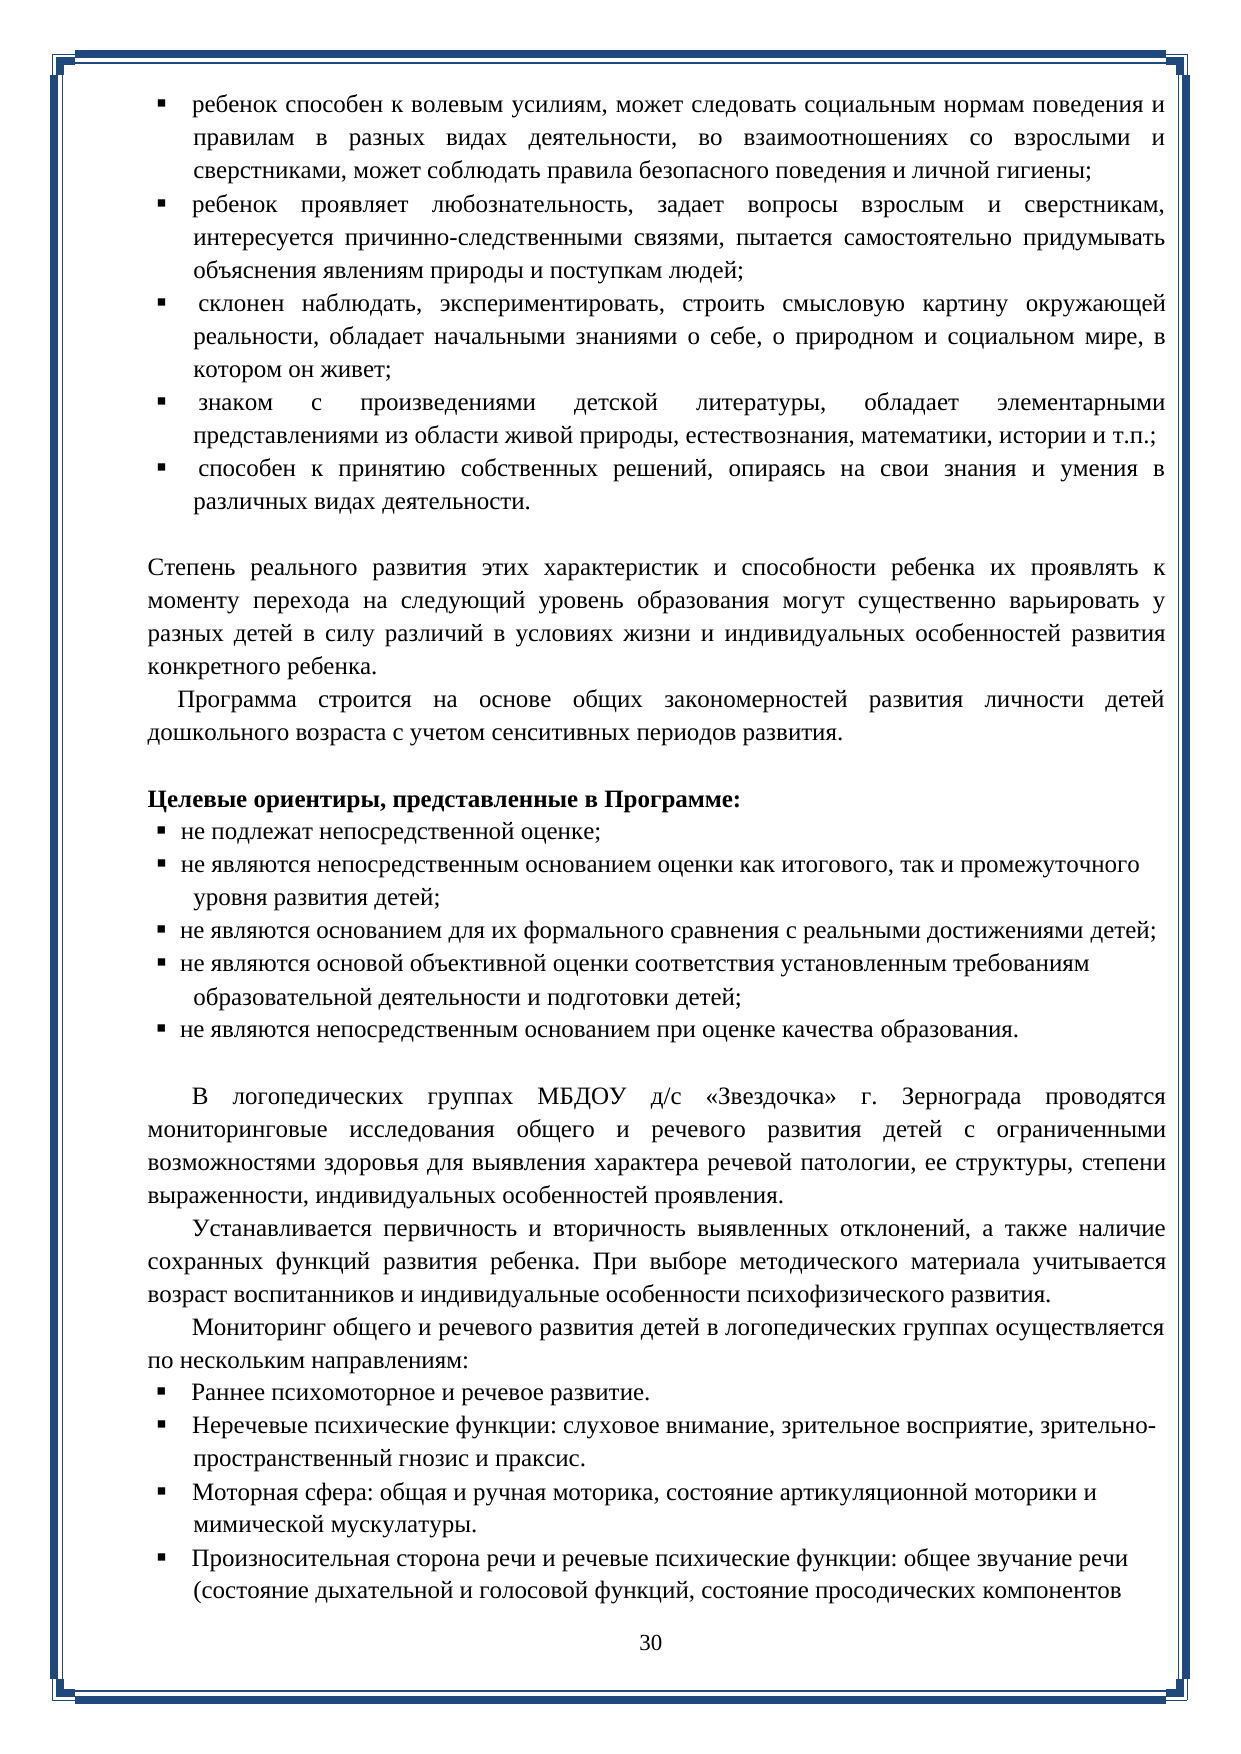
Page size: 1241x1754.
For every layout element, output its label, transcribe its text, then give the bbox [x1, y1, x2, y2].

list знаком с произведениями детской литературы, обладает элементарными представлениями из области живой природы, естествознания, математики, истории и т.п.; [156, 387, 1166, 449]
list не являются непосредственным основанием при оценке качества образования. [155, 1014, 1209, 1043]
list способен к принятию собственных решений, опираясь на свои знания и умения в различных видах деятельности. [156, 453, 1166, 515]
text Программа строится на основе общих закономерностей развития личности детей дошкольного возраста с учетом сенситивных периодов развития. [147, 684, 1166, 746]
list Неречевые психические функции: слуховое внимание, зрительное восприятие, зрительно- пространственный гнозис и праксис. [156, 1410, 1167, 1472]
subtitle Целевые ориентиры, представленные в Программе: [147, 784, 1209, 813]
list не являются основой объективной оценки соответствия установленным требованиям образовательной деятельности и подготовки детей; [156, 948, 1166, 1010]
list Раннее психомоторное и речевое развитие. [155, 1378, 1209, 1406]
list склонен наблюдать, экспериментировать, строить смысловую картину окружающей реальности, обладает начальными знаниями о себе, о природном и социальном мире, в котором он живет; [156, 288, 1167, 383]
list не являются непосредственным основанием оценки как итогового, так и промежуточного уровня развития детей; [156, 849, 1166, 911]
text В логопедических группах МБДОУ д/с «Звездочка» г. Зернограда проводятся мониторинговые исследования общего и речевого развития детей с ограниченными возможностями здоровья для выявления характера речевой патологии, ее структуры, степени выраженности, индивидуальных особенностей проявления. [147, 1081, 1167, 1208]
list не являются основанием для их формального сравнения с реальными достижениями детей; [155, 915, 1209, 944]
text Мониторинг общего и речевого развития детей в логопедических группах осуществляется по нескольким направлениям: [147, 1312, 1166, 1374]
list Произносительная сторона речи и речевые психические функции: общее звучание речи (состояние дыхательной и голосовой функций, состояние просодических компонентов [156, 1543, 1166, 1604]
list не подлежат непосредственной оценке; [155, 816, 1209, 845]
list ребенок способен к волевым усилиям, может следовать социальным нормам поведения и правилам в разных видах деятельности, во взаимоотношениях со взрослыми и сверстниками, может соблюдать правила безопасного поведения и личной гигиены; [156, 89, 1166, 184]
list ребенок проявляет любознательность, задает вопросы взрослым и сверстникам, интересуется причинно-следственными связями, пытается самостоятельно придумывать объяснения явлениям природы и поступкам людей; [156, 189, 1166, 283]
list Моторная сфера: общая и ручная моторика, состояние артикуляционной моторики и мимической мускулатуры. [156, 1477, 1166, 1538]
text Устанавливается первичность и вторичность выявленных отклонений, а также наличие сохранных функций развития ребенка. При выборе методического материала учитывается возраст воспитанников и индивидуальные особенности психофизического развития. [147, 1213, 1167, 1308]
text Степень реального развития этих характеристик и способности ребенка их проявлять к моменту перехода на следующий уровень образования могут существенно варьировать у разных детей в силу различий в условиях жизни и индивидуальных особенностей развития конкретного ребенка. [147, 552, 1167, 680]
